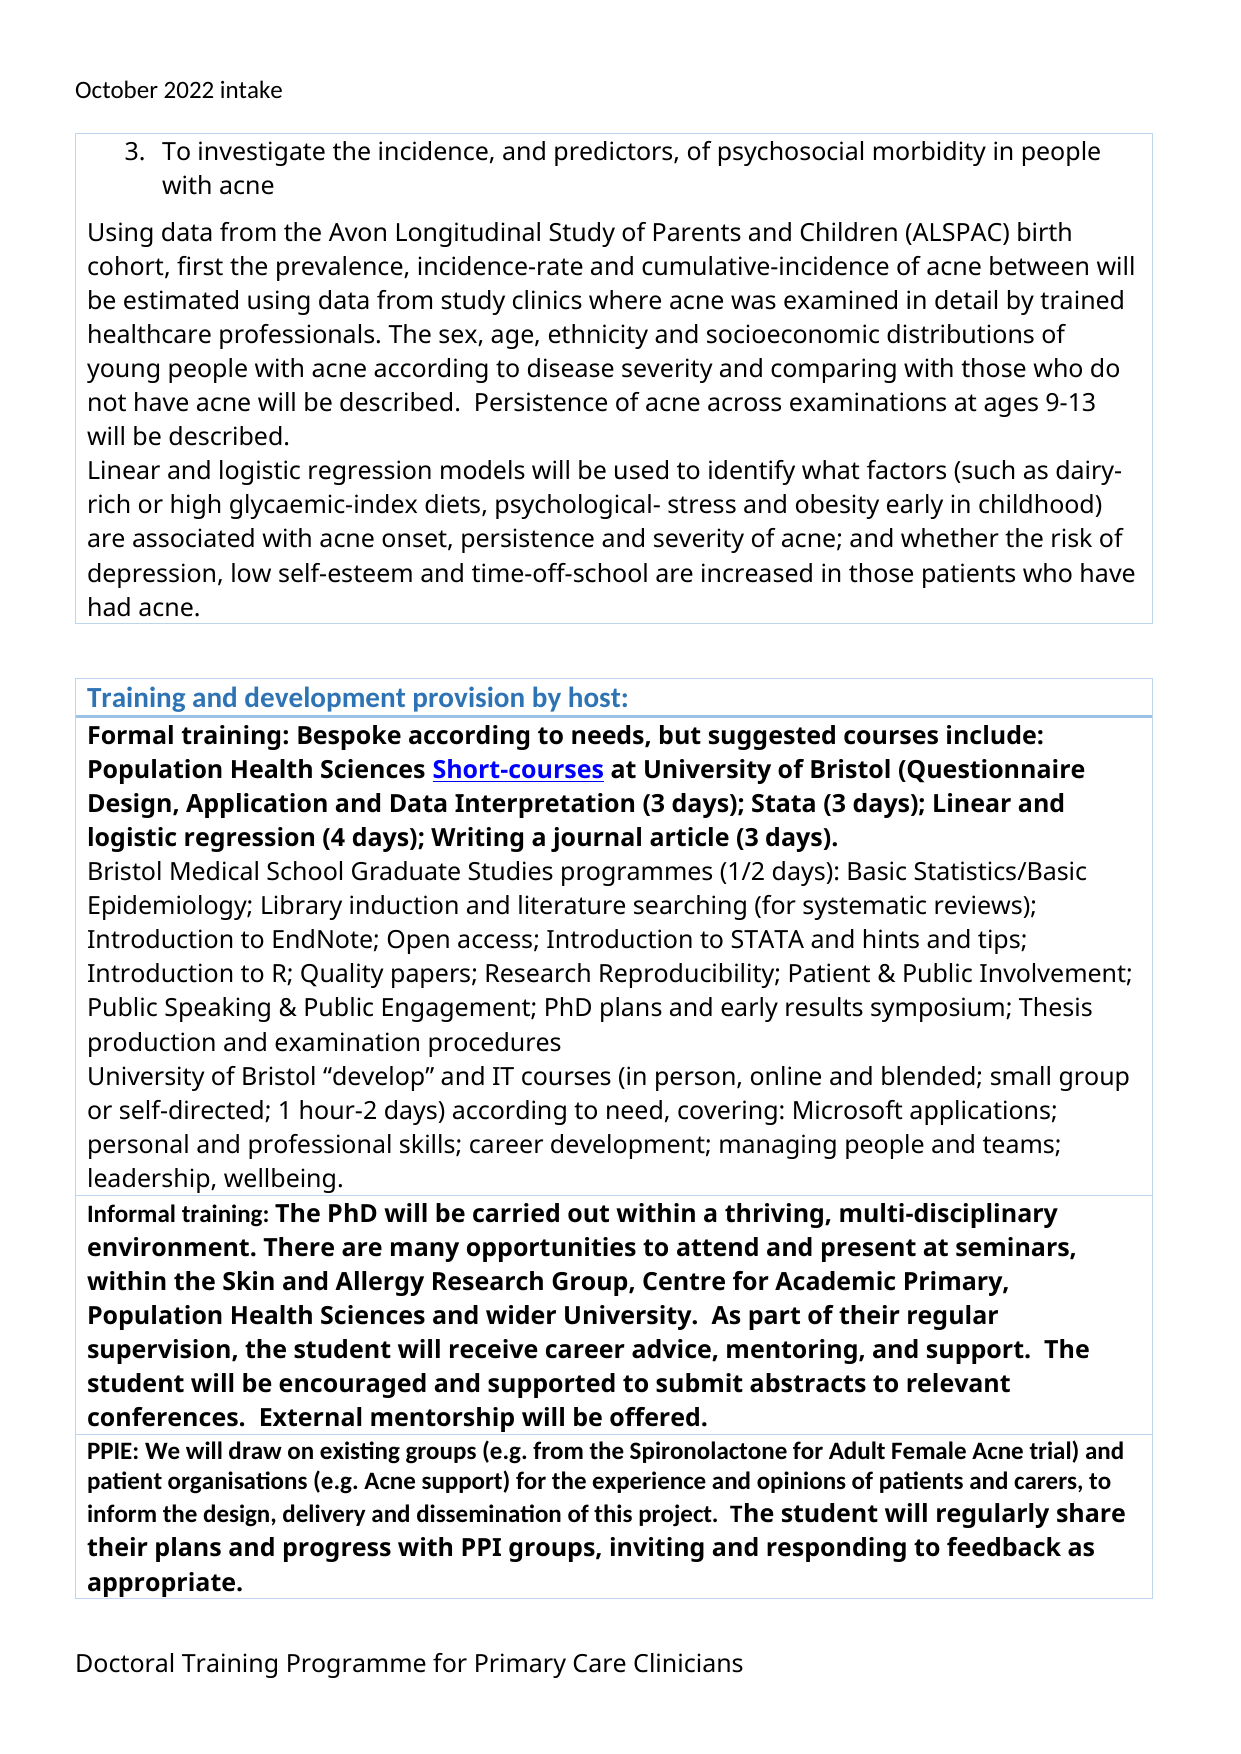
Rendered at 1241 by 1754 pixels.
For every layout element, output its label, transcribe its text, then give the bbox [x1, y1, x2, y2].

table_cell Formal training: Bespoke according to needs, but suggested courses include: Population Health Sciences Short-courses at University of Bristol (Questionnaire Design, Application and Data Interpretation (3 days); Stata (3 days); Linear and logistic regression (4 days); Writing a journal article (3 days). Bristol Medical School Graduate Studies programmes (1/2 days): Basic Statistics/Basic Epidemiology; Library induction and literature searching (for systematic reviews); Introduction to EndNote; Open access; Introduction to STATA and hints and tips; Introduction to R; Quality papers; Research Reproducibility; Patient & Public Involvement; Public Speaking & Public Engagement; PhD plans and early results symposium; Thesis production and examination procedures University of Bristol “develop” and IT courses (in person, online and blended; small group or self-directed; 1 hour-2 days) according to need, covering: Microsoft applications; personal and professional skills; career development; managing people and teams; leadership, wellbeing. [76, 718, 1152, 1194]
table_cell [76, 134, 1152, 623]
table_header Training and development provision by host: [76, 679, 1152, 714]
table_cell Informal training: The PhD will be carried out within a thriving, multi-disciplinary environment. There are many opportunities to attend and present at seminars, within the Skin and Allergy Research Group, Centre for Academic Primary, Population Health Sciences and wider University. As part of their regular supervision, the student will receive career advice, mentoring, and support. The student will be encouraged and supported to submit abstracts to relevant conferences. External mentorship will be offered. [76, 1196, 1152, 1434]
table_cell PPIE: We will draw on existing groups (e.g. from the Spironolactone for Adult Female Acne trial) and patient organisations (e.g. Acne support) for the experience and opinions of patients and carers, to inform the design, delivery and dissemination of this project. The student will regularly share their plans and progress with PPI groups, inviting and responding to feedback as appropriate. [76, 1435, 1152, 1598]
